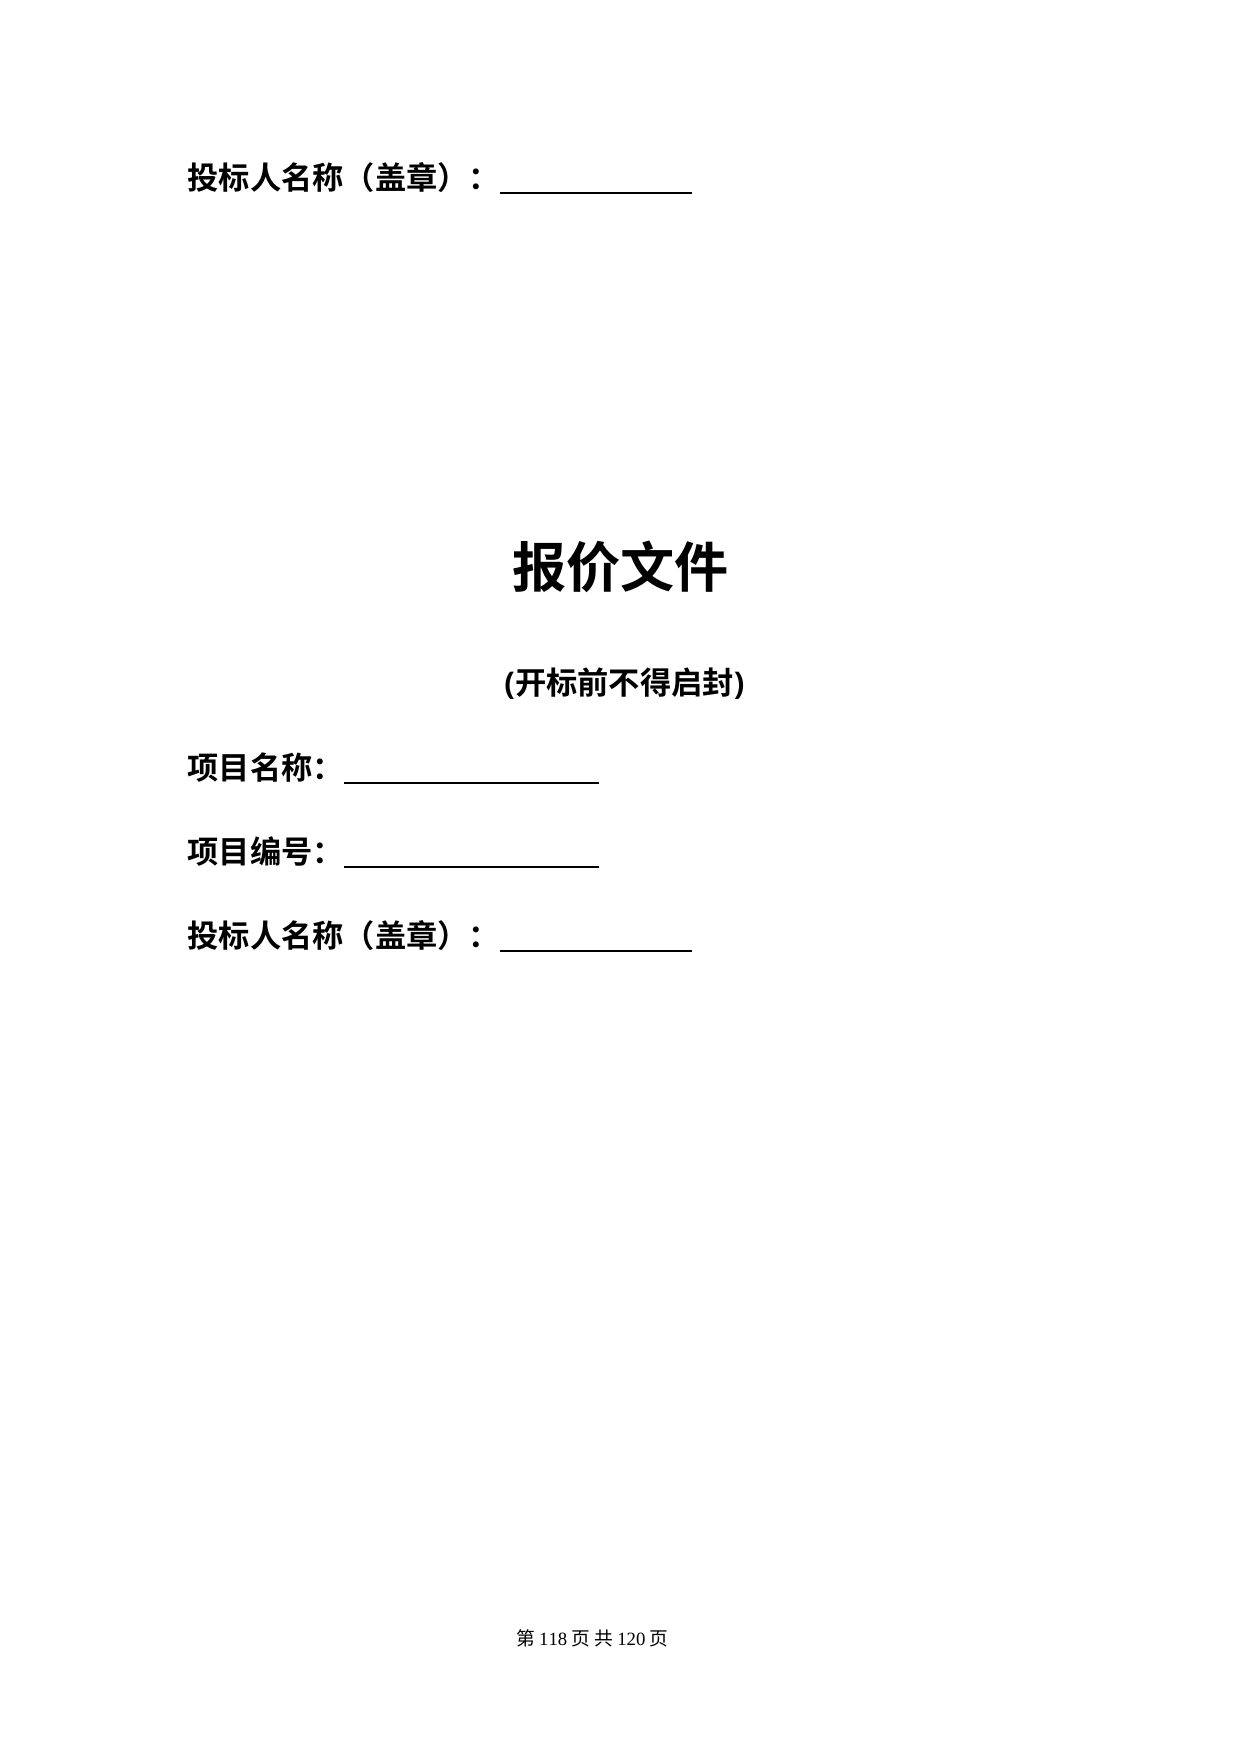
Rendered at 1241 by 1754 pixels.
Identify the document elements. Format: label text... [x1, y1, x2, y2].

text 项目编号： [187, 827, 1053, 872]
text 报价文件 [187, 525, 1053, 603]
text 投标人名称（盖章）： [187, 153, 1053, 199]
text 项目名称： [187, 743, 1053, 788]
text (开标前不得启封) [187, 658, 1053, 704]
text 投标人名称（盖章）： [187, 911, 1053, 956]
